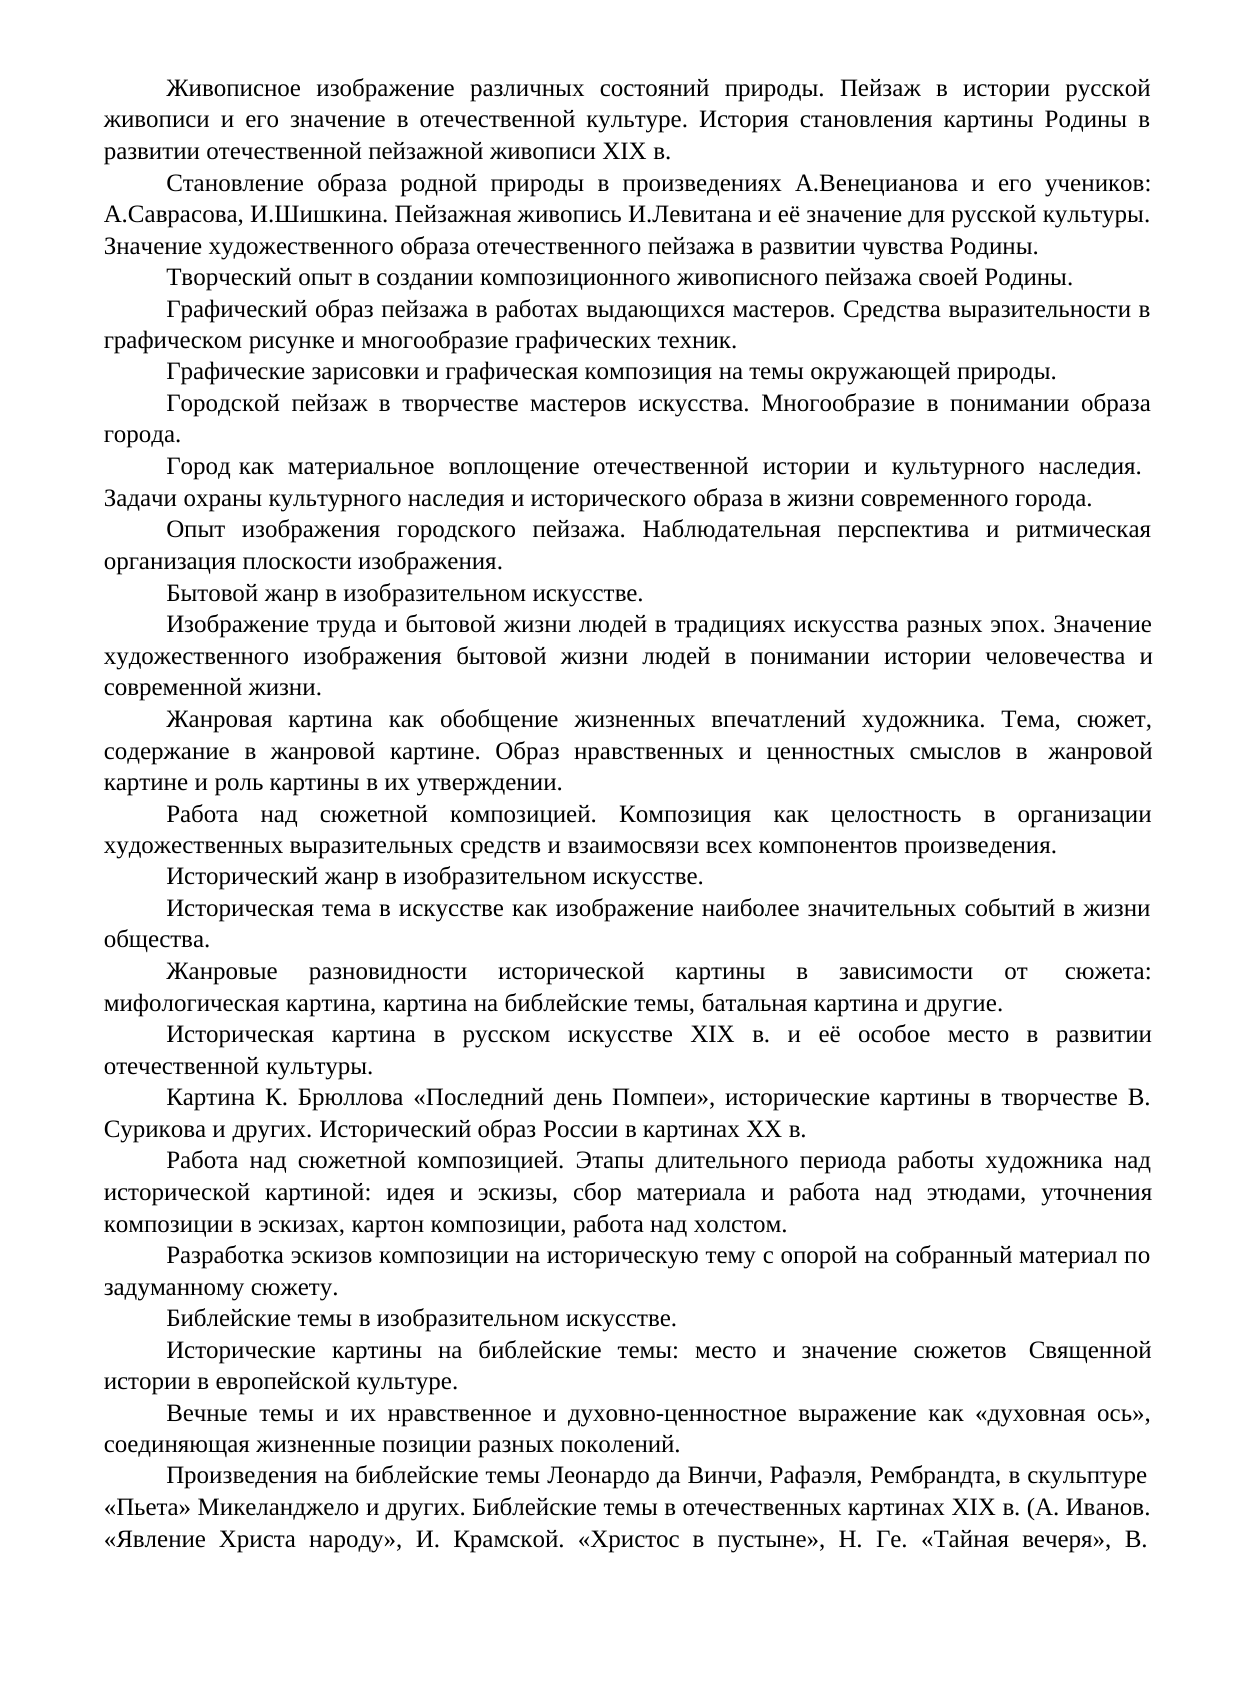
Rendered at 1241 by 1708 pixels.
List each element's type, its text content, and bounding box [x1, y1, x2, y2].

text Задачи охраны культурного наследия и исторического образа в жизни современного города. [103, 483, 1169, 512]
text Произведения на библейские темы Леонардо да Винчи, Рафаэля, Рембрандта, в скульптуре [166, 1461, 1169, 1489]
text Графические зарисовки и графическая композиция на темы окружающей природы. [166, 357, 1169, 385]
text Работа над сюжетной композицией. Композиция как целостность в организации художественных выразительных средств и взаимосвязи всех компонентов произведения. [103, 799, 1152, 859]
text Историческая картина в русском искусстве XIX в. и её особое место в развитии отечественной культуры. [103, 1019, 1152, 1080]
text Становление образа родной природы в произведениях А.Венецианова и его учеников: А.Саврасова, И.Шишкина. Пейзажная живопись И.Левитана и её значение для русской культуры. Значение художественного образа отечественного пейзажа в развитии чувства Родины. [103, 168, 1151, 259]
text Исторические картины на библейские темы: место и значение сюжетов Священной истории в европейской культуре. [103, 1335, 1152, 1395]
text Библейские темы в изобразительном искусстве. [166, 1303, 1169, 1332]
text Вечные темы и их нравственное и духовно-ценностное выражение как «духовная ось», соединяющая жизненные позиции разных поколений. [103, 1398, 1152, 1458]
text Работа над сюжетной композицией. Этапы длительного периода работы художника над исторической картиной: идея и эскизы, сбор материала и работа над этюдами, уточнения композиции в эскизах, картон композиции, работа над холстом. [103, 1146, 1152, 1237]
text Картина К. Брюллова «Последний день Помпеи», исторические картины в творчестве В. Сурикова и других. Исторический образ России в картинах ХХ в. [103, 1082, 1151, 1143]
text Живописное изображение различных состояний природы. Пейзаж в истории русской живописи и его значение в отечественной культуре. История становления картины Родины в развитии отечественной пейзажной живописи XIX в. [103, 73, 1151, 165]
text Графический образ пейзажа в работах выдающихся мастеров. Средства выразительности в графическом рисунке и многообразие графических техник. [103, 294, 1152, 354]
text Жанровые разновидности исторической картины в зависимости от сюжета: мифологическая картина, картина на библейские темы, батальная картина и другие. [103, 956, 1152, 1017]
text Исторический жанр в изобразительном искусстве. [166, 862, 1169, 890]
text «Явление Христа народу», И. Крамской. «Христос в пустыне», Н. Ге. «Тайная вечеря», В. [103, 1524, 1169, 1553]
text Бытовой жанр в изобразительном искусстве. [166, 578, 1169, 606]
text Город как материальное воплощение отечественной истории и культурного наследия. [166, 451, 1169, 480]
text Изображение труда и бытовой жизни людей в традициях искусства разных эпох. Значение художественного изображения бытовой жизни людей в понимании истории человечества и современной жизни. [103, 609, 1153, 701]
text «Пьета» Микеланджело и других. Библейские темы в отечественных картинах XIX в. (А. Иванов. [103, 1492, 1169, 1521]
text Опыт изображения городского пейзажа. Наблюдательная перспектива и ритмическая организация плоскости изображения. [103, 514, 1151, 575]
text Городской пейзаж в творчестве мастеров искусства. Многообразие в понимании образа города. [103, 388, 1152, 448]
text Творческий опыт в создании композиционного живописного пейзажа своей Родины. [166, 262, 1169, 291]
text Историческая тема в искусстве как изображение наиболее значительных событий в жизни общества. [103, 893, 1152, 953]
text Разработка эскизов композиции на историческую тему с опорой на собранный материал по задуманному сюжету. [103, 1240, 1152, 1301]
text Жанровая картина как обобщение жизненных впечатлений художника. Тема, сюжет, содержание в жанровой картине. Образ нравственных и ценностных смыслов в жанровой картине и роль картины в их утверждении. [103, 704, 1152, 796]
